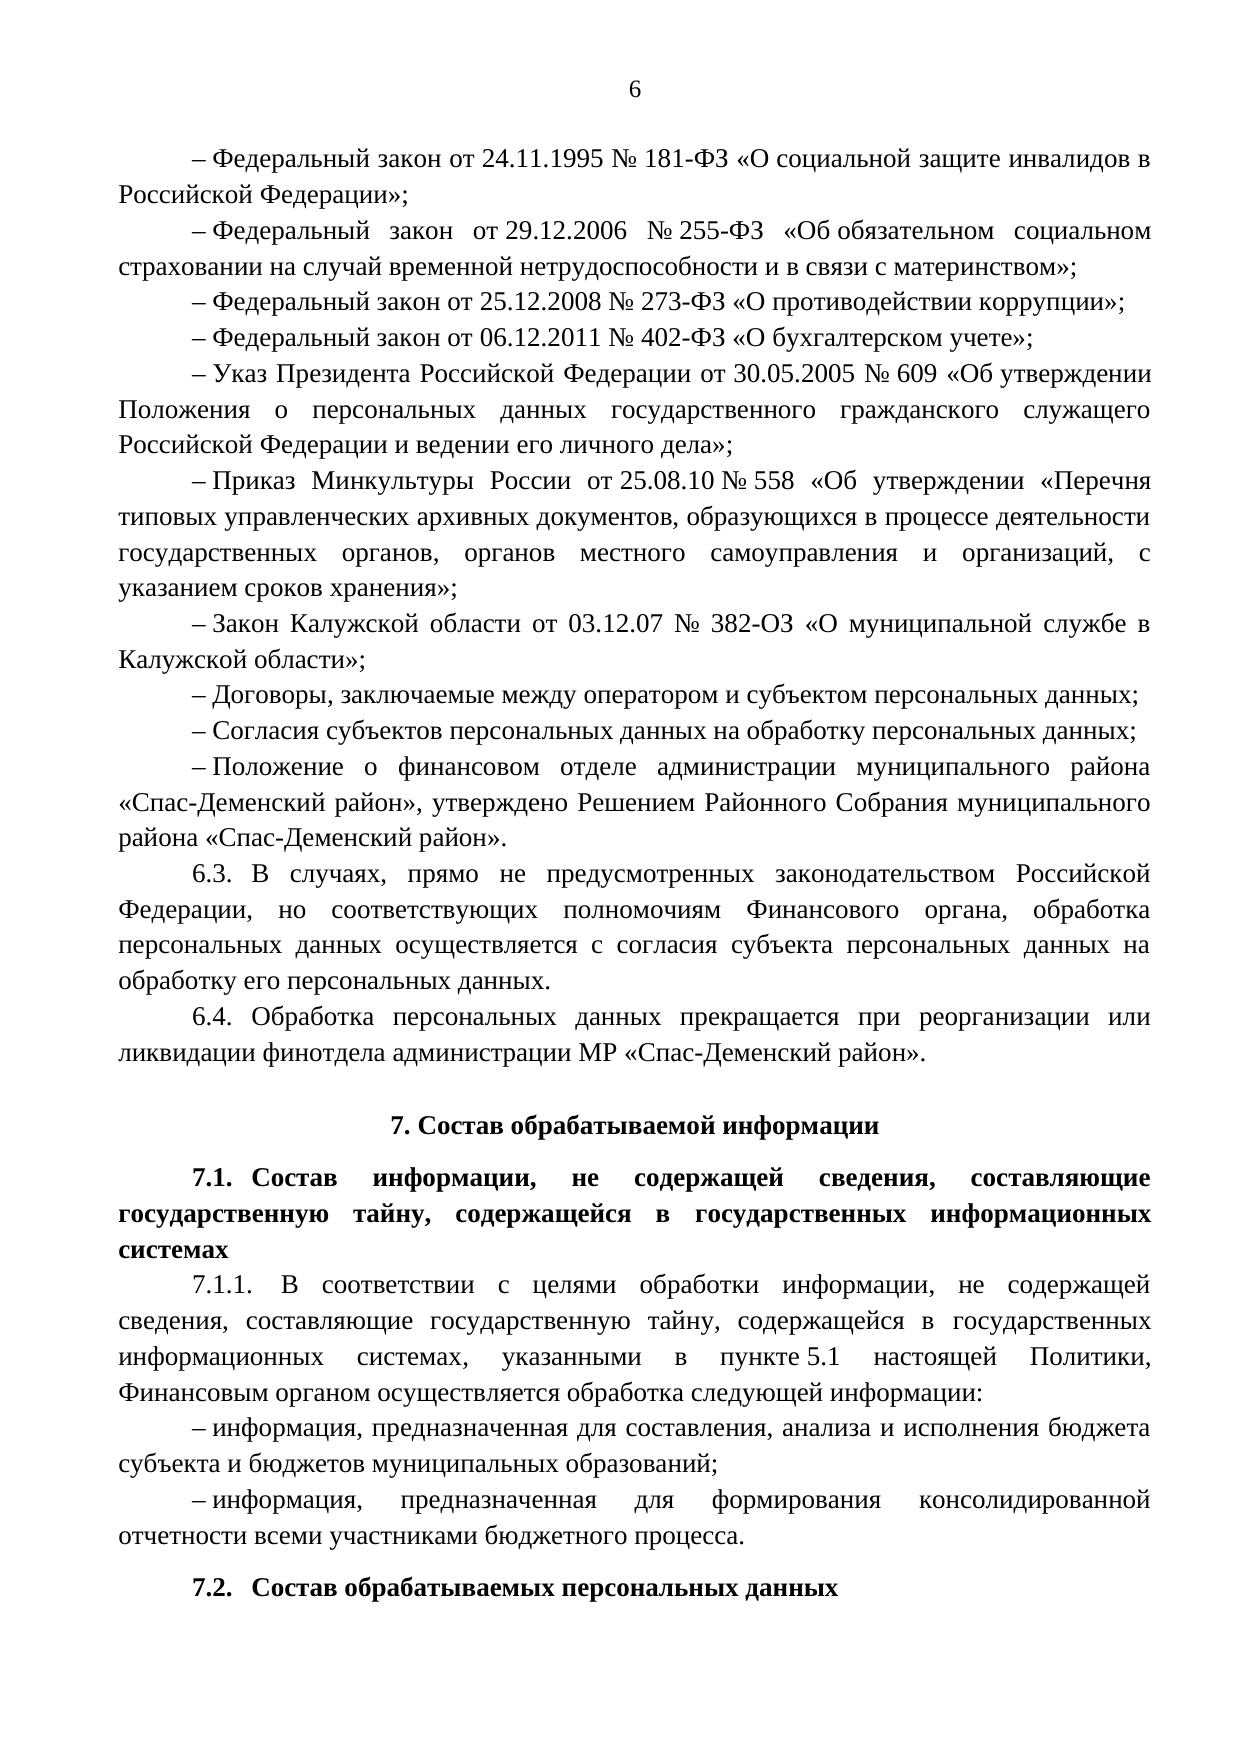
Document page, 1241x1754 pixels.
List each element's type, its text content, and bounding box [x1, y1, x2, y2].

text Федеральный закон от 29.12.2006 № 255-ФЗ «Об обязательном социальном страховании на случай временной нетрудоспособности и в связи с материнством»; [118, 214, 1152, 281]
text Приказ Минкультуры России от 25.08.10 № 558 «Об утверждении «Перечня типовых управленческих архивных документов, образующихся в процессе деятельности государственных органов, органов местного самоуправления и организаций, с указанием сроков хранения»; [118, 464, 1152, 602]
text Состав обрабатываемой информации [118, 1109, 1152, 1140]
text Закон Калужской области от 03.12.07 № 382-ОЗ «О муниципальной службе в Калужской области»; [118, 607, 1152, 674]
text Указ Президента Российской Федерации от 30.05.2005 № 609 «Об утверждении Положения о персональных данных государственного гражданского служащего Российской Федерации и ведении его личного дела»; [118, 357, 1152, 459]
text Федеральный закон от 06.12.2011 № 402-ФЗ «О бухгалтерском учете»; [118, 321, 1152, 352]
text Состав информации, не содержащей сведения, составляющие государственную тайну, содержащейся в государственных информационных системах [118, 1161, 1152, 1264]
text Договоры, заключаемые между оператором и субъектом персональных данных; [118, 678, 1152, 710]
text Положение о финансовом отделе администрации муниципального района «Спас-Деменский район», утверждено Решением Районного Собрания муниципального района «Спас-Деменский район». [118, 750, 1152, 853]
text информация, предназначенная для составления, анализа и исполнения бюджета субъекта и бюджетов муниципальных образований; [118, 1412, 1152, 1478]
text информация, предназначенная для формирования консолидированной отчетности всеми участниками бюджетного процесса. [118, 1483, 1152, 1550]
list В случаях, прямо не предусмотренных законодательством Российской Федерации, но соответствующих полномочиям Финансового органа, обработка персональных данных осуществляется с согласия субъекта персональных данных на обработку его персональных данных. [118, 857, 1152, 996]
text В соответствии с целями обработки информации, не содержащей сведения, составляющие государственную тайну, содержащейся в государственных информационных системах, указанными в пункте 5.1 настоящей Политики, Финансовым органом осуществляется обработка следующей информации: [118, 1269, 1152, 1407]
text Федеральный закон от 25.12.2008 № 273-ФЗ «О противодействии коррупции»; [118, 286, 1152, 317]
list Обработка персональных данных прекращается при реорганизации или ликвидации финотдела администрации МР «Спас-Деменский район». [118, 1000, 1152, 1067]
text Согласия субъектов персональных данных на обработку персональных данных; [118, 714, 1152, 745]
text Состав обрабатываемых персональных данных [118, 1571, 1152, 1602]
text Федеральный закон от 24.11.1995 № 181-ФЗ «О социальной защите инвалидов в Российской Федерации»; [118, 143, 1152, 209]
